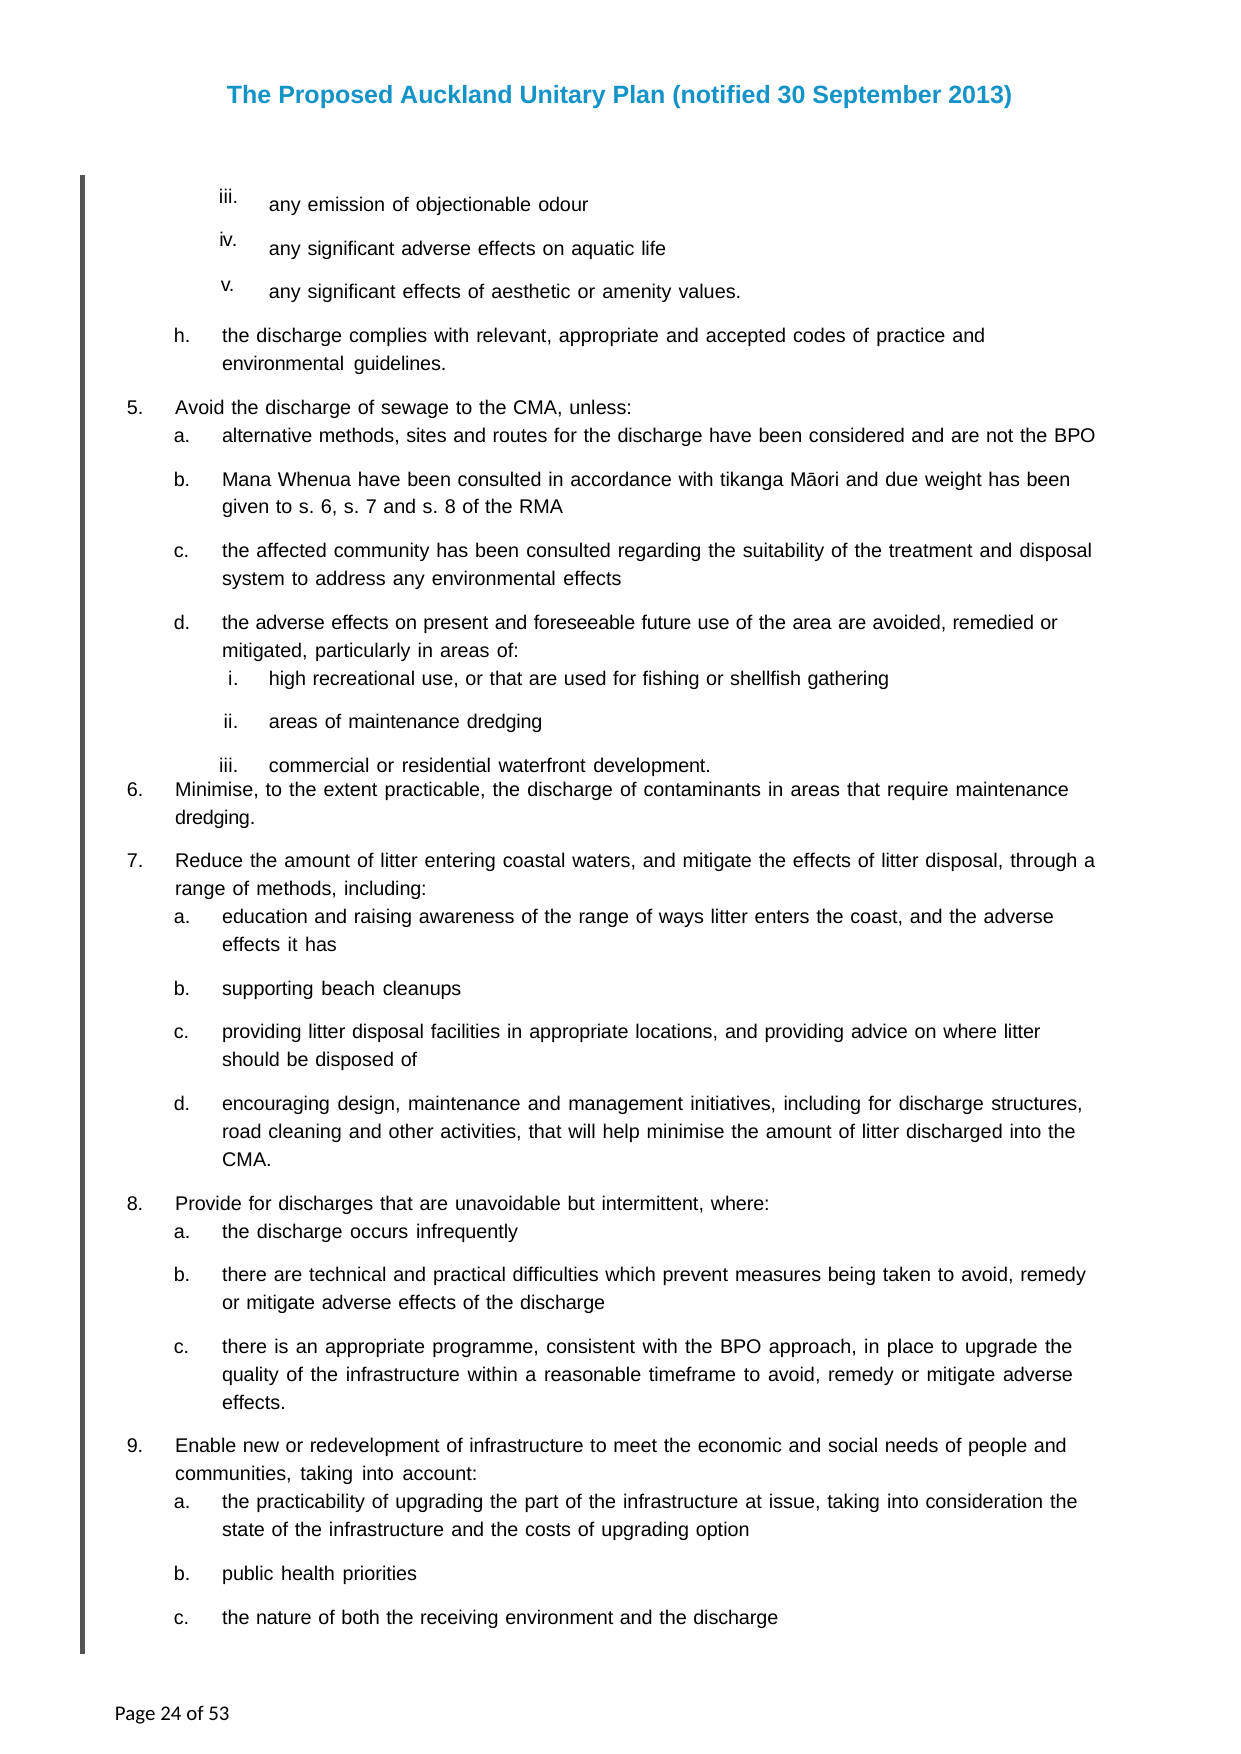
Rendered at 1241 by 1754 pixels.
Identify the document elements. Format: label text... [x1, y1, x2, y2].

list the practicability of upgrading the part of the infrastructure at issue, taking into consideration the state of the infrastructure and the costs of upgrading option [173, 1490, 1087, 1541]
text v. [114, 272, 236, 295]
text any significant adverse effects on aquatic life [269, 237, 1117, 259]
list the adverse effects on present and foreseeable future use of the area are avoided, remedied or mitigated, particularly in areas of: [173, 611, 1064, 661]
list the nature of both the receiving environment and the discharge [173, 1606, 1117, 1628]
list supporting beach clean­ups [173, 977, 1117, 999]
list Mana Whenua have been consulted in accordance with tikanga Māori and due weight has been given to s. 6, s. 7 and s. 8 of the RMA [173, 467, 1079, 518]
list Minimise, to the extent practicable, the discharge of contaminants in areas that require maintenance dredging. [127, 778, 1080, 828]
text any significant effects of aesthetic or amenity values. [269, 280, 1117, 303]
list there are technical and practical difficulties which prevent measures being taken to avoid, remedy or mitigate adverse effects of the discharge [173, 1263, 1096, 1314]
text i. [114, 666, 238, 689]
list Avoid the discharge of sewage to the CMA, unless: [127, 396, 1117, 418]
text high recreational use, or that are used for fishing or shellfish gathering areas of maintenance dredging [269, 667, 896, 733]
list encouraging design, maintenance and management initiatives, including for discharge structures, road cleaning and other activities, that will help minimise the amount of litter discharged into the CMA. [173, 1092, 1094, 1171]
list the affected community has been consulted regarding the suitability of the treatment and disposal system to address any environmental effects [173, 539, 1101, 589]
text any emission of objectionable odour [269, 193, 1117, 216]
list there is an appropriate programme, consistent with the BPO approach, in place to upgrade the quality of the infrastructure within a reasonable timeframe to avoid, remedy or mitigate adverse effects. [173, 1335, 1073, 1413]
text iii. iv. [217, 185, 238, 251]
list public health priorities [173, 1562, 1117, 1584]
list the discharge complies with relevant, appropriate and accepted codes of practice and environmental guidelines. [173, 324, 990, 375]
list Provide for discharges that are unavoidable but intermittent, where: [127, 1191, 1117, 1214]
list providing litter disposal facilities in appropriate locations, and providing advice on where litter should be disposed of [173, 1020, 1047, 1071]
list the discharge occurs infrequently [173, 1219, 1117, 1242]
list Enable new or redevelopment of infrastructure to meet the economic and social needs of people and communities, taking into account: [127, 1434, 1074, 1485]
list education and raising awareness of the range of ways litter enters the coast, and the adverse effects it has [173, 905, 1058, 956]
text commercial or residential waterfront development. [269, 754, 1117, 777]
text ii. iii. [217, 710, 238, 776]
list Reduce the amount of litter entering coastal waters, and mitigate the effects of litter disposal, through a range of methods, including: [127, 849, 1104, 900]
list alternative methods, sites and routes for the discharge have been considered and are not the BPO [173, 424, 1117, 446]
